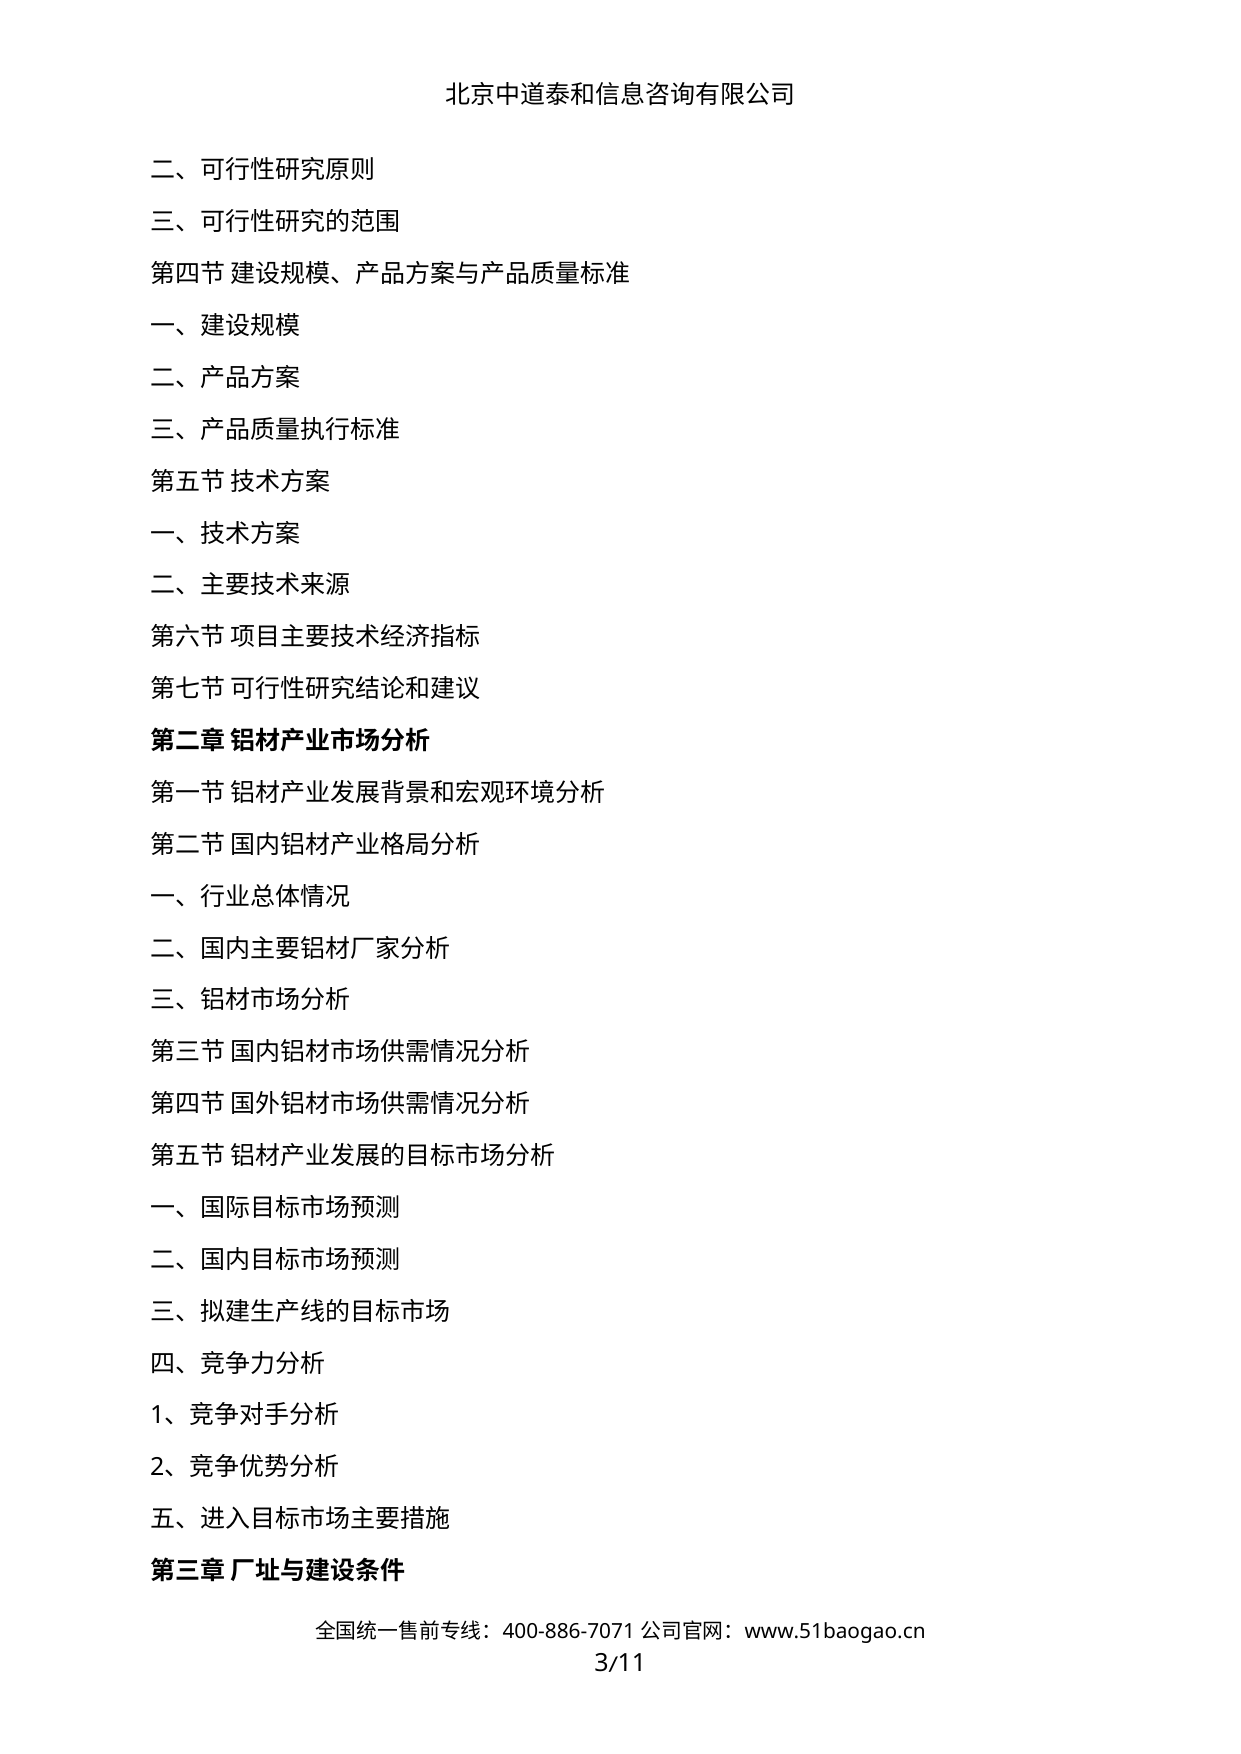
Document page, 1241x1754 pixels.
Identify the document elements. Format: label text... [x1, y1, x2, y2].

text 第四节 国外铝材市场供需情况分析 [150, 1084, 1090, 1120]
text 一、行业总体情况 [150, 876, 1090, 912]
text 五、进入目标市场主要措施 [150, 1499, 1090, 1535]
text 第三节 国内铝材市场供需情况分析 [150, 1032, 1090, 1068]
text 二、主要技术来源 [150, 565, 1090, 601]
text 二、产品方案 [150, 357, 1090, 394]
text 三、拟建生产线的目标市场 [150, 1291, 1090, 1327]
text 第六节 项目主要技术经济指标 [150, 617, 1090, 653]
text 二、国内目标市场预测 [150, 1239, 1090, 1276]
text 第二章 铝材产业市场分析 [150, 721, 1090, 757]
text 一、国际目标市场预测 [150, 1187, 1090, 1224]
text 第五节 铝材产业发展的目标市场分析 [150, 1136, 1090, 1172]
text 第七节 可行性研究结论和建议 [150, 669, 1090, 705]
text 2、竞争优势分析 [150, 1447, 1090, 1483]
text 第三章 厂址与建设条件 [150, 1551, 1090, 1587]
text 三、铝材市场分析 [150, 980, 1090, 1016]
text 一、建设规模 [150, 306, 1090, 342]
text 四、竞争力分析 [150, 1343, 1090, 1379]
text 第一节 铝材产业发展背景和宏观环境分析 [150, 772, 1090, 809]
text 一、技术方案 [150, 513, 1090, 549]
text 三、产品质量执行标准 [150, 409, 1090, 446]
text 二、国内主要铝材厂家分析 [150, 928, 1090, 964]
text 第二节 国内铝材产业格局分析 [150, 824, 1090, 861]
text 二、可行性研究原则 [150, 150, 1090, 186]
text 第四节 建设规模、产品方案与产品质量标准 [150, 254, 1090, 290]
text 三、可行性研究的范围 [150, 202, 1090, 238]
text 1、竞争对手分析 [150, 1395, 1090, 1431]
text 第五节 技术方案 [150, 461, 1090, 497]
